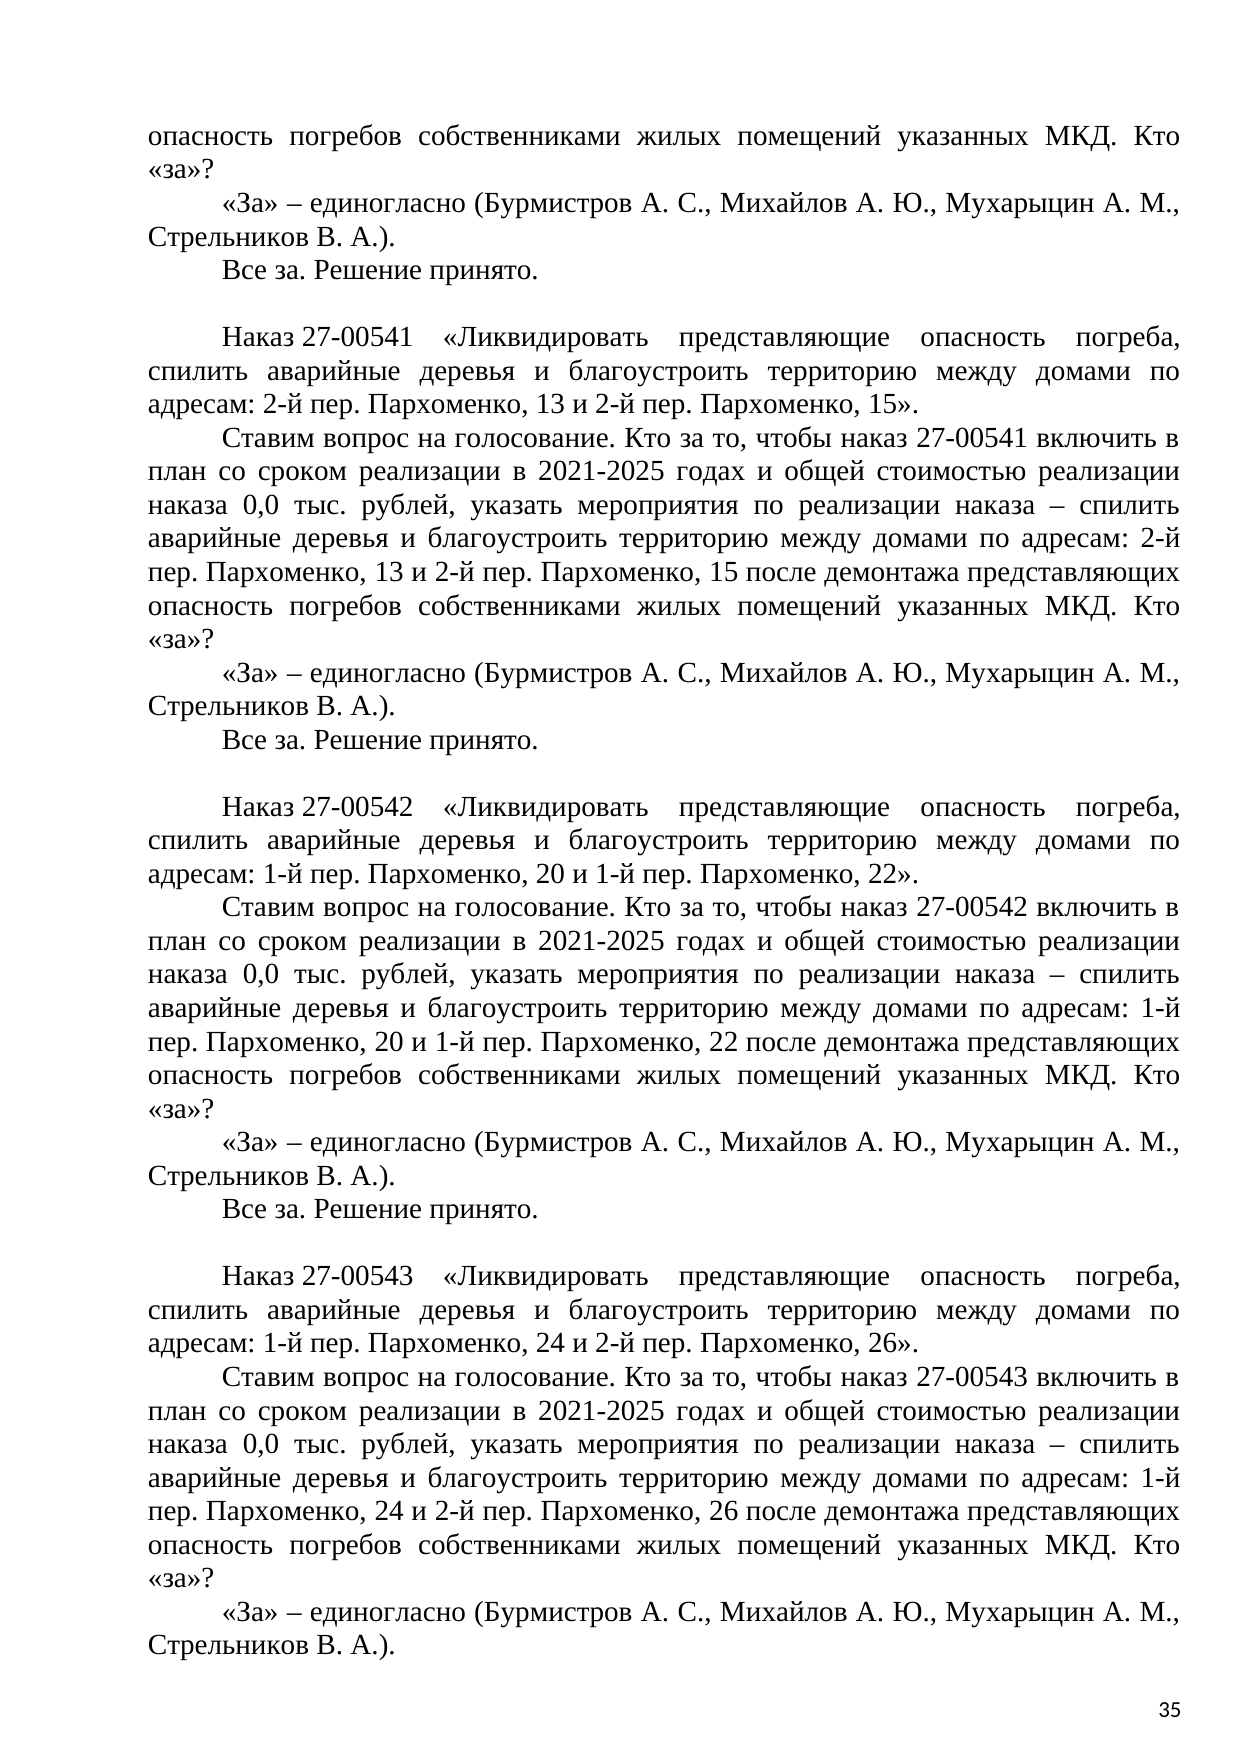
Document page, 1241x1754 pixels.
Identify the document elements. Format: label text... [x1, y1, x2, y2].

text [148, 118, 1181, 185]
text Все за. Решение принято. [148, 722, 1181, 755]
text «За» – единогласно (Бурмистров А. С., Михайлов А. Ю., Мухарыцин А. М., Стрельников В. А.). [148, 1124, 1181, 1191]
text Наказ 27-00541 «Ликвидировать представляющие опасность погреба, спилить аварийные деревья и благоустроить территорию между домами по адресам: 2-й пер. Пархоменко, 13 и 2-й пер. Пархоменко, 15». [148, 319, 1181, 420]
text «За» – единогласно (Бурмистров А. С., Михайлов А. Ю., Мухарыцин А. М., Стрельников В. А.). [148, 185, 1181, 252]
text «За» – единогласно (Бурмистров А. С., Михайлов А. Ю., Мухарыцин А. М., Стрельников В. А.). [148, 1594, 1181, 1661]
text Наказ 27-00543 «Ликвидировать представляющие опасность погреба, спилить аварийные деревья и благоустроить территорию между домами по адресам: 1-й пер. Пархоменко, 24 и 2-й пер. Пархоменко, 26». [148, 1258, 1181, 1359]
text Наказ 27-00542 «Ликвидировать представляющие опасность погреба, спилить аварийные деревья и благоустроить территорию между домами по адресам: 1-й пер. Пархоменко, 20 и 1-й пер. Пархоменко, 22». [148, 789, 1181, 889]
text Все за. Решение принято. [148, 1191, 1181, 1225]
text Ставим вопрос на голосование. Кто за то, чтобы наказ 27-00541 включить в план со сроком реализации в 2021-2025 годах и общей стоимостью реализации наказа 0,0 тыс. рублей, указать мероприятия по реализации наказа – спилить аварийные деревья и благоустроить территорию между домами по адресам: 2-й пер. Пархоменко, 13 и 2-й пер. Пархоменко, 15 после демонтажа представляющих опасность погребов собственниками жилых помещений указанных МКД. Кто «за»? [148, 420, 1181, 655]
text Ставим вопрос на голосование. Кто за то, чтобы наказ 27-00543 включить в план со сроком реализации в 2021-2025 годах и общей стоимостью реализации наказа 0,0 тыс. рублей, указать мероприятия по реализации наказа – спилить аварийные деревья и благоустроить территорию между домами по адресам: 1-й пер. Пархоменко, 24 и 2-й пер. Пархоменко, 26 после демонтажа представляющих опасность погребов собственниками жилых помещений указанных МКД. Кто «за»? [148, 1359, 1181, 1594]
text Все за. Решение принято. [148, 252, 1181, 286]
text «За» – единогласно (Бурмистров А. С., Михайлов А. Ю., Мухарыцин А. М., Стрельников В. А.). [148, 655, 1181, 722]
text Ставим вопрос на голосование. Кто за то, чтобы наказ 27-00542 включить в план со сроком реализации в 2021-2025 годах и общей стоимостью реализации наказа 0,0 тыс. рублей, указать мероприятия по реализации наказа – спилить аварийные деревья и благоустроить территорию между домами по адресам: 1-й пер. Пархоменко, 20 и 1-й пер. Пархоменко, 22 после демонтажа представляющих опасность погребов собственниками жилых помещений указанных МКД. Кто «за»? [148, 889, 1181, 1124]
